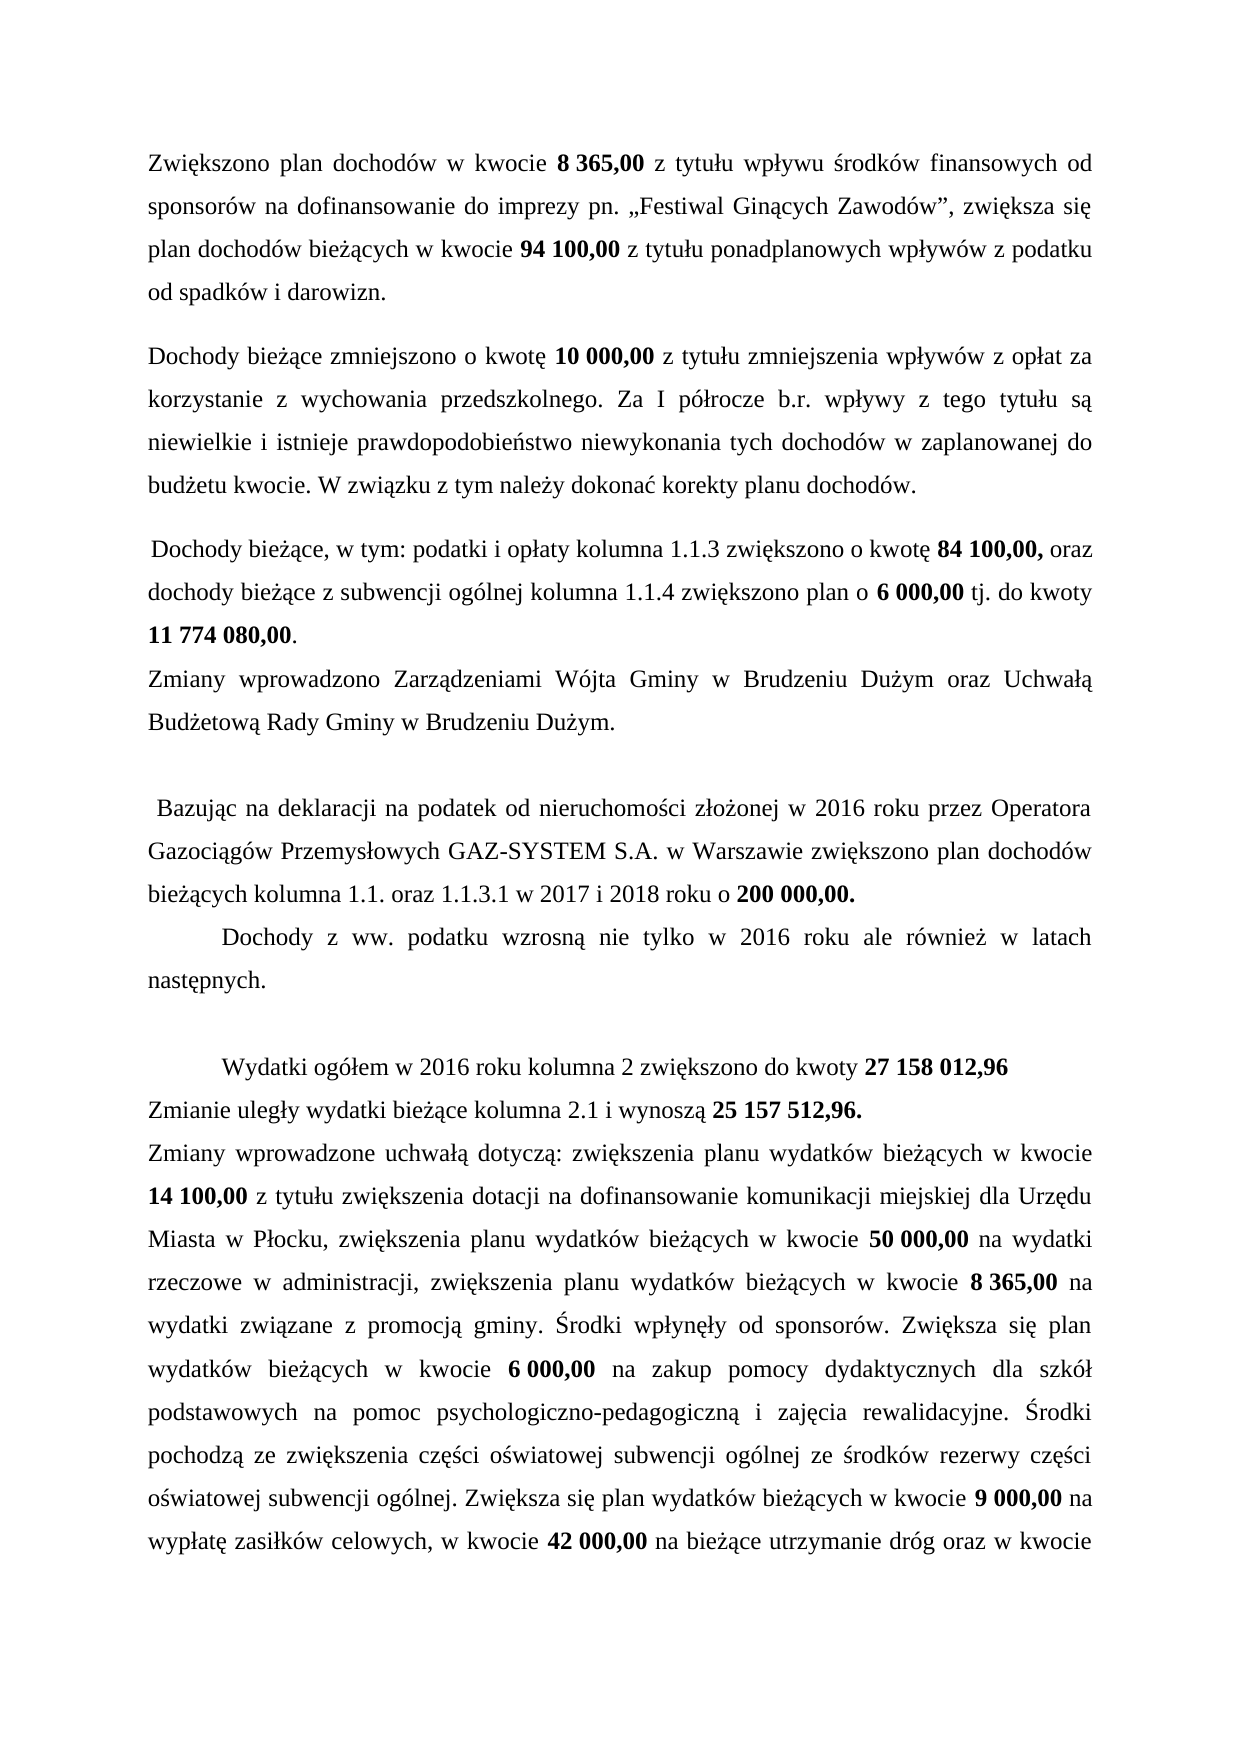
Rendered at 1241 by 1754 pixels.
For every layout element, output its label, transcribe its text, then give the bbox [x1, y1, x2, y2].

text Zwiększono plan dochodów w kwocie 8 365,00 z tytułu wpływu środków finansowych od sponsorów na dofinansowanie do imprezy pn. „Festiwal Ginących Zawodów”, zwiększa się plan dochodów bieżących w kwocie 94 100,00 z tytułu ponadplanowych wpływów z podatku od spadków i darowizn. [148, 148, 1093, 306]
text Zmiany wprowadzono Zarządzeniami Wójta Gminy w Brudzeniu Dużym oraz Uchwałą Budżetową Rady Gminy w Brudzeniu Dużym. [148, 664, 1093, 736]
text Bazując na deklaracji na podatek od nieruchomości złożonej w 2016 roku przez Operatora Gazociągów Przemysłowych GAZ-SYSTEM S.A. w Warszawie zwiększono plan dochodów bieżących kolumna 1.1. oraz 1.1.3.1 w 2017 i 2018 roku o 200 000,00. [148, 793, 1093, 908]
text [148, 1138, 1093, 1555]
text Dochody z ww. podatku wzrosną nie tylko w 2016 roku ale również w latach następnych. [148, 922, 1093, 994]
text Wydatki ogółem w 2016 roku kolumna 2 zwiększono do kwoty 27 158 012,96 [148, 1052, 1093, 1081]
text Dochody bieżące, w tym: podatki i opłaty kolumna 1.1.3 zwiększono o kwotę 84 100,00, oraz dochody bieżące z subwencji ogólnej kolumna 1.1.4 zwiększono plan o 6 000,00 tj. do kwoty 11 774 080,00. [148, 534, 1093, 649]
text Dochody bieżące zmniejszono o kwotę 10 000,00 z tytułu zmniejszenia wpływów z opłat za korzystanie z wychowania przedszkolnego. Za I półrocze b.r. wpływy z tego tytułu są niewielkie i istnieje prawdopodobieństwo niewykonania tych dochodów w zaplanowanej do budżetu kwocie. W związku z tym należy dokonać korekty planu dochodów. [148, 341, 1093, 499]
text Zmianie uległy wydatki bieżące kolumna 2.1 i wynoszą 25 157 512,96. [148, 1095, 1093, 1124]
